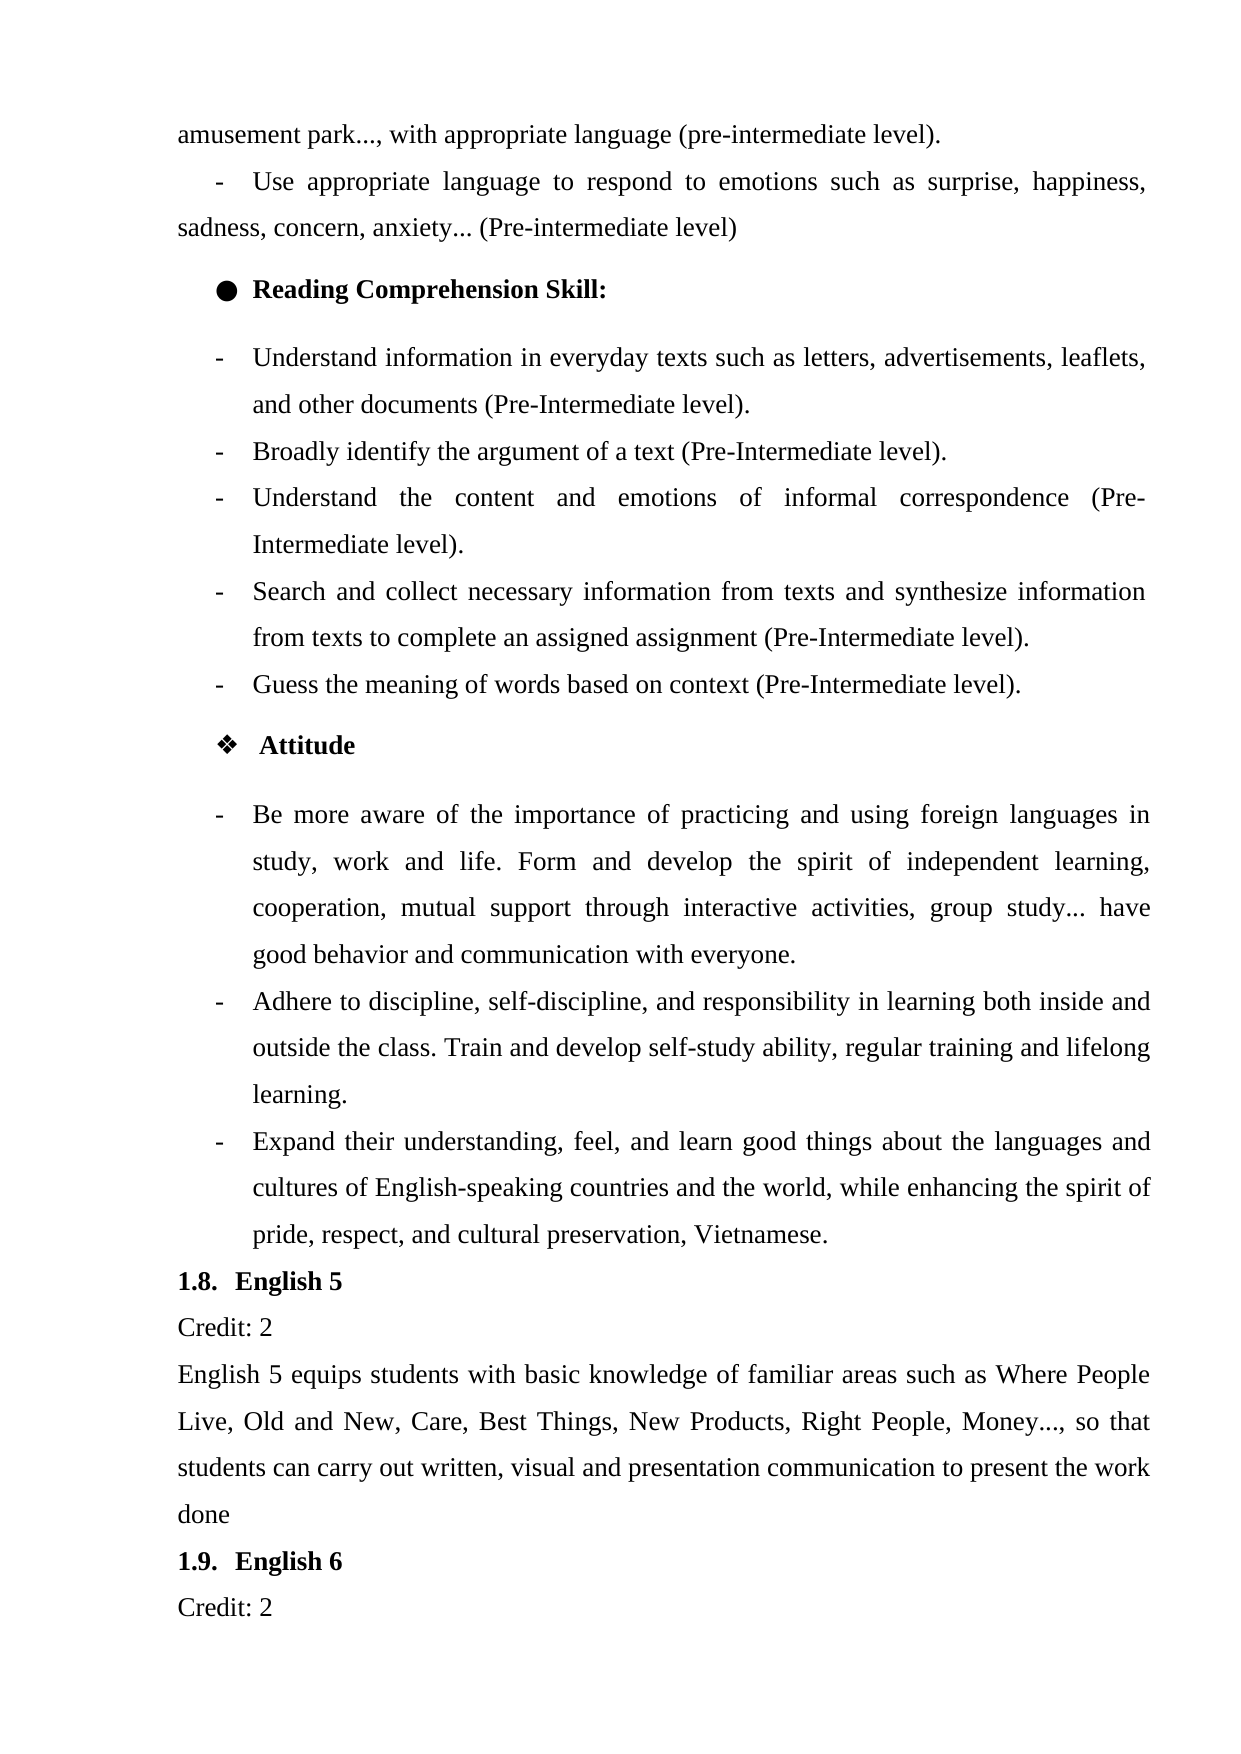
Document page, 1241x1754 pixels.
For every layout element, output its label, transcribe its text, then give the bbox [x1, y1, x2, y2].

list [177, 118, 1147, 149]
list English 6 [177, 1544, 1152, 1576]
list English 5 [177, 1264, 1152, 1296]
text Credit: 2 [177, 1311, 1152, 1342]
list Use appropriate language to respond to emotions such as surprise, happiness, sadness, concern, anxiety... (Pre-intermediate level) [177, 165, 1147, 243]
text English 5 equips students with basic knowledge of familiar areas such as Where People Live, Old and New, Care, Best Things, New Products, Right People, Money..., so that students can carry out written, visual and presentation communication to present the work done [177, 1358, 1152, 1529]
list Reading Comprehension Skill: [177, 258, 1152, 314]
list Understand the content and emotions of informal correspondence (Pre-Intermediate level). [215, 481, 1147, 559]
list Expand their understanding, feel, and learn good things about the languages and cultures of English-speaking countries and the world, while enhancing the spirit of pride, respect, and cultural preservation, Vietnamese. [215, 1124, 1152, 1249]
text Credit: 2 [177, 1591, 1152, 1622]
list Adhere to discipline, self-discipline, and responsibility in learning both inside and outside the class. Train and develop self-study ability, regular training and lifelong learning. [215, 984, 1152, 1109]
list Be more aware of the importance of practicing and using foreign languages in study, work and life. Form and develop the spirit of independent learning, cooperation, mutual support through interactive activities, group study... have good behavior and communication with everyone. [215, 798, 1152, 969]
list Guess the meaning of words based on context (Pre-Intermediate level). [215, 668, 1147, 699]
list Attitude [177, 715, 1152, 770]
list Search and collect necessary information from texts and synthesize information from texts to complete an assigned assignment (Pre-Intermediate level). [215, 575, 1147, 652]
list Broadly identify the argument of a text (Pre-Intermediate level). [215, 435, 1147, 466]
list Understand information in everyday texts such as letters, advertisements, leaflets, and other documents (Pre-Intermediate level). [215, 341, 1147, 419]
